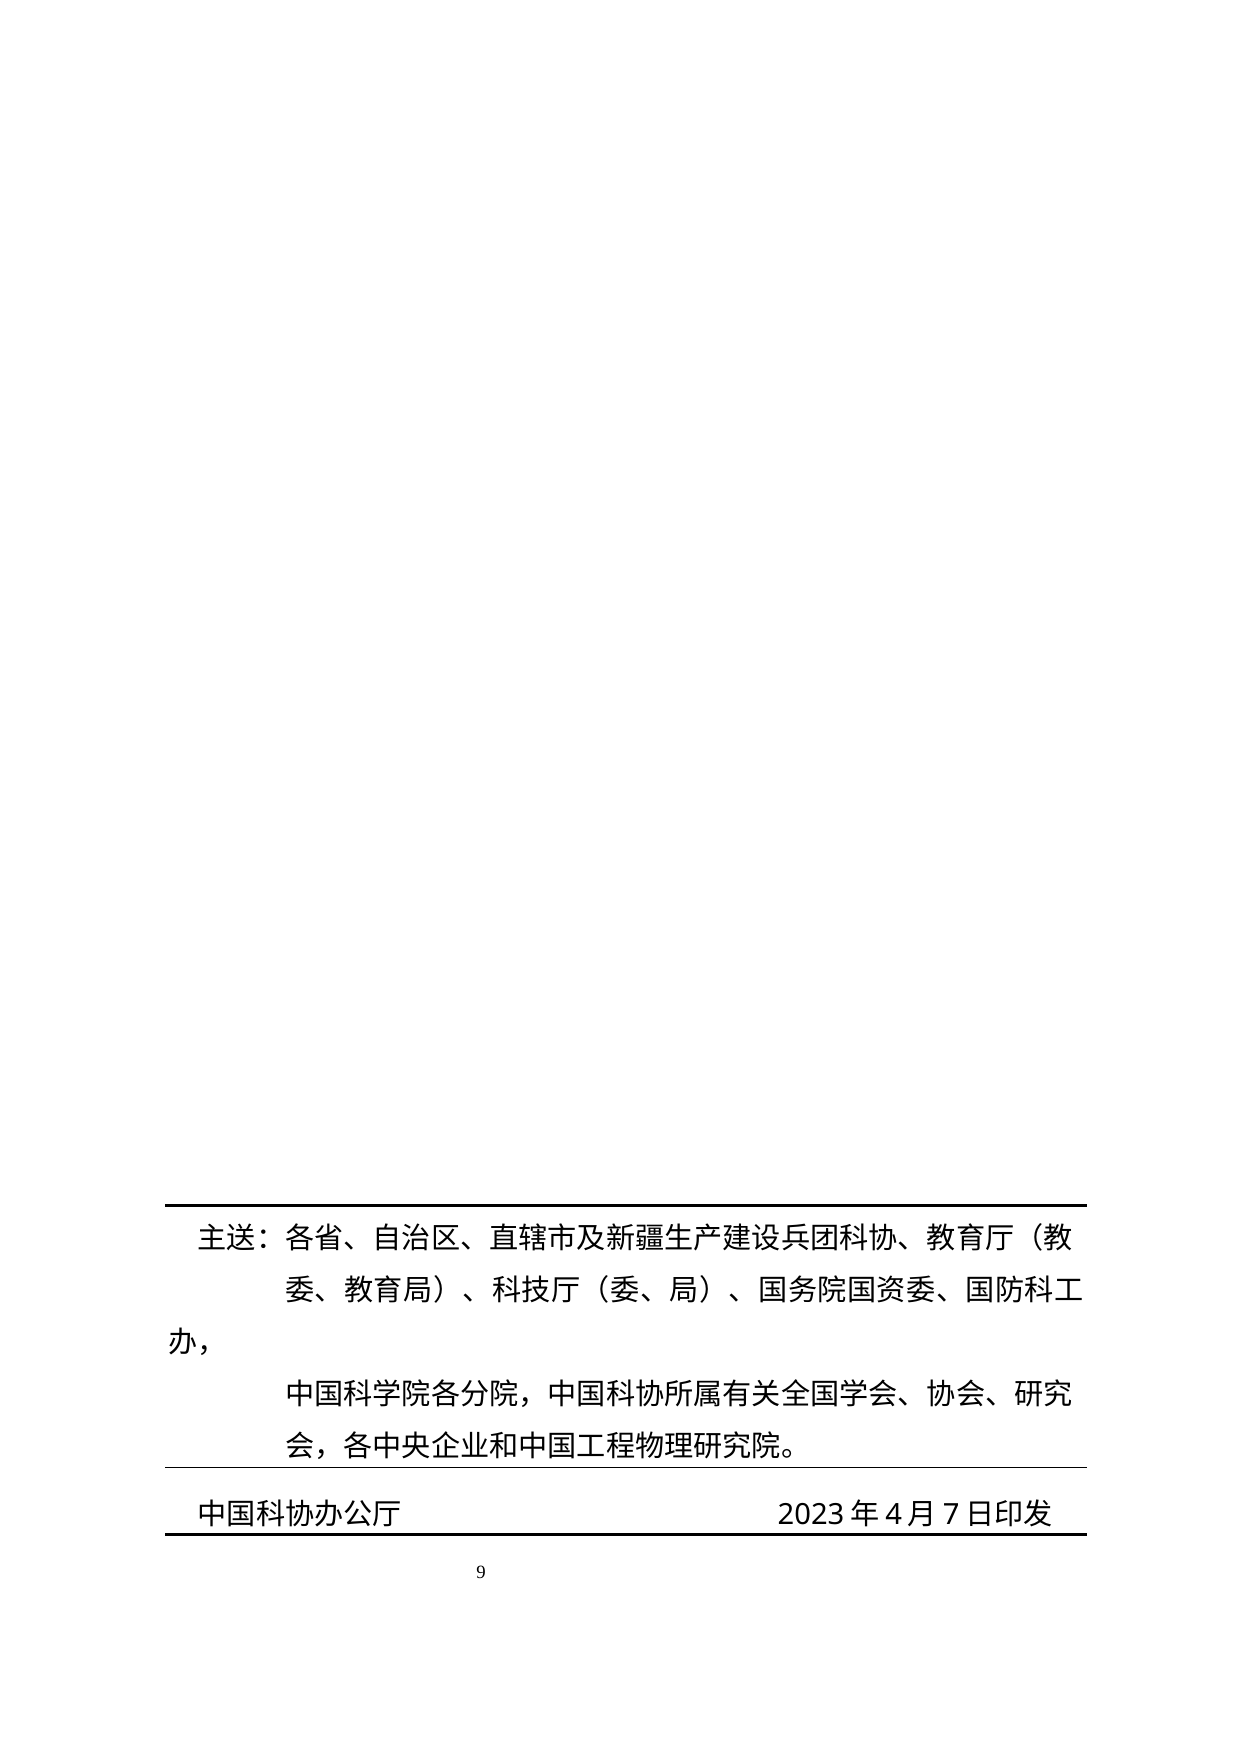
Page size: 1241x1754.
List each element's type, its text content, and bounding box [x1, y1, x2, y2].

table_header 主送：各省、自治区、直辖市及新疆生产建设兵团科协、教育厅（教 委、教育局）、科技厅（委、局）、国务院国资委、国防科工办， 中国科学院各分院，中国科协所属有关全国学会、协会、研究 会，各中央企业和中国工程物理研究院。 [165, 1207, 1087, 1467]
table_cell 2023年4月7日印发 [700, 1468, 1087, 1533]
table_cell 中国科协办公厅 [165, 1468, 700, 1533]
